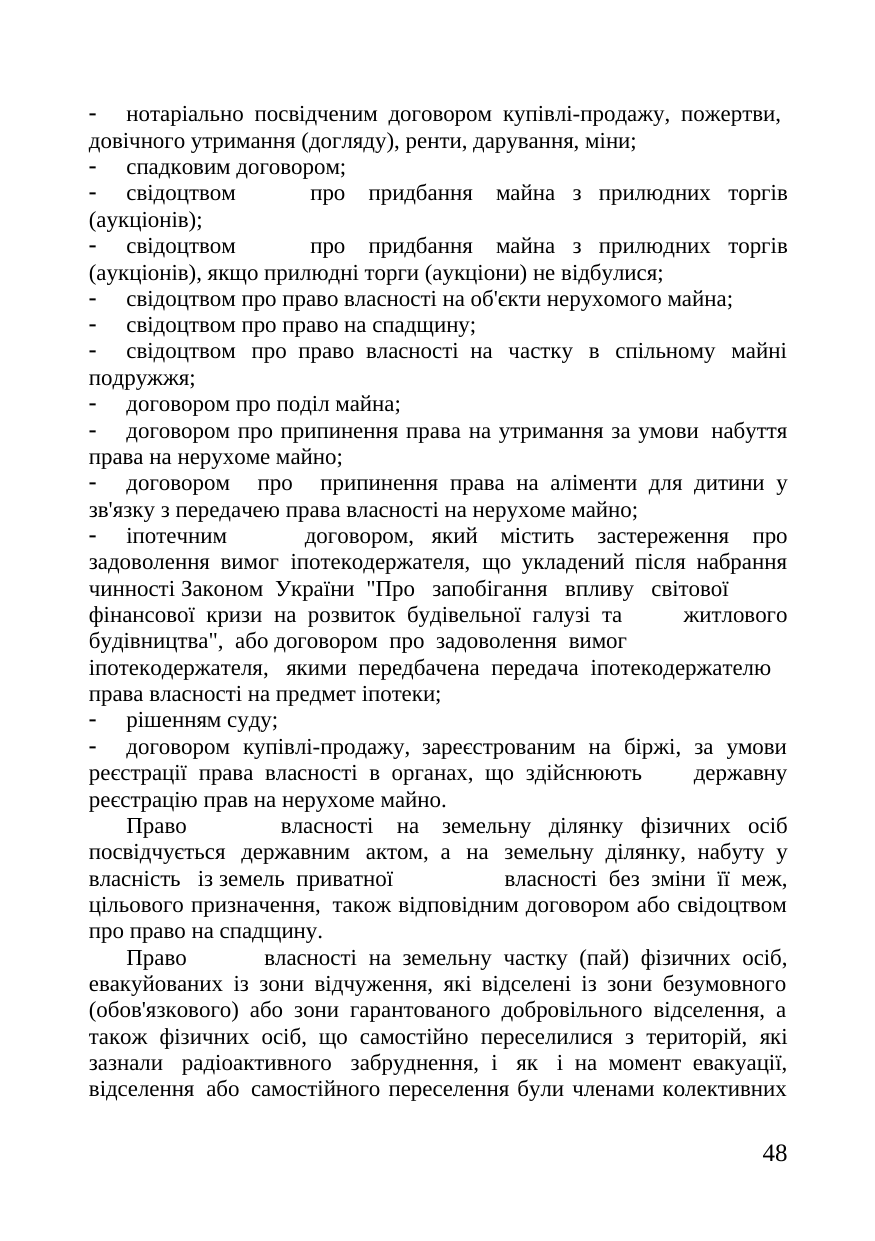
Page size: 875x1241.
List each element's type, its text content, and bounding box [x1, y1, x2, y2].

text Право власності на земельну ділянку фізичних осіб посвідчується державним актом, а на земельну ділянку, набуту у власність із земель приватної власності без зміни її меж, цільового призначення, також відповідним договором або свідоцтвом про право на спадщину. [89, 812, 787, 944]
list свідоцтвом про право на спадщину; [89, 311, 787, 338]
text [89, 944, 787, 1102]
list договором про припинення права на аліменти для дитини у зв'язку з передачею права власності на нерухоме майно; [89, 469, 787, 522]
list договором купівлі-продажу, зареєстрованим на біржі, за умови реєстрації права власності в органах, що здійснюють державну реєстрацію прав на нерухоме майно. [89, 733, 787, 812]
list рішенням суду; [89, 707, 787, 733]
list договором про поділ майна; [89, 390, 787, 417]
list свідоцтвом про право власності на частку в спільному майні подружжя; [89, 338, 787, 390]
list спадковим договором; [89, 153, 787, 179]
list свідоцтвом про придбання майна з прилюдних торгів (аукціонів); [89, 179, 787, 232]
list іпотечним договором, який містить застереження про задоволення вимог іпотекодержателя, що укладений після набрання чинності Законом України "Про запобігання впливу світової фінансової кризи на розвиток будівельної галузі та житлового будівництва", або договором про задоволення вимог іпотекодержателя, якими передбачена передача іпотекодержателю права власності на предмет іпотеки; [89, 522, 787, 707]
list нотаріально посвідченим договором купівлі-продажу, пожертви, довічного утримання (догляду), ренти, дарування, міни; [89, 100, 787, 153]
list свідоцтвом про право власності на об'єкти нерухомого майна; [89, 285, 787, 311]
list договором про припинення права на утримання за умови набуття права на нерухоме майно; [89, 417, 787, 469]
list свідоцтвом про придбання майна з прилюдних торгів (аукціонів), якщо прилюдні торги (аукціони) не відбулися; [89, 232, 787, 285]
